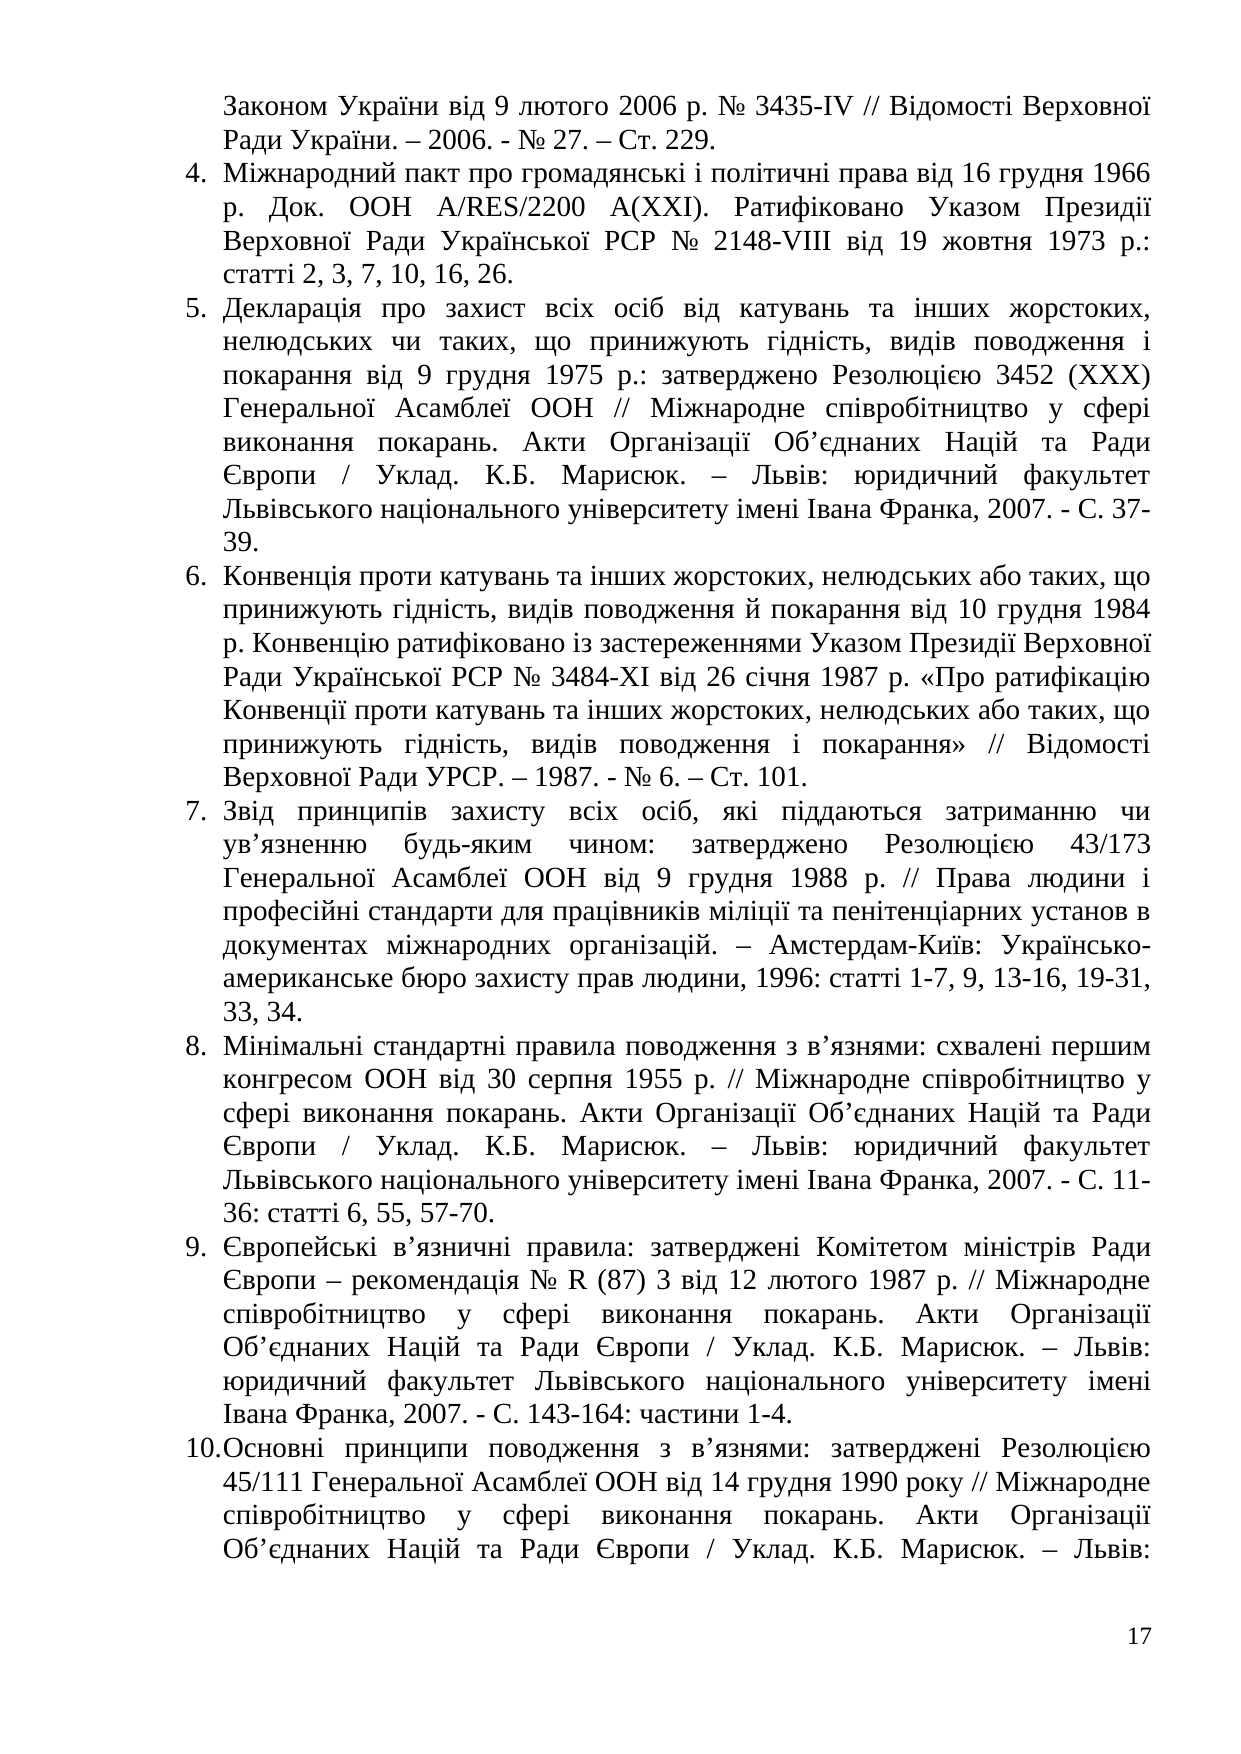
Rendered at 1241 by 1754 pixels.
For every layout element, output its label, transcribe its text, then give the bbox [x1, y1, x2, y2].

list Європейські в’язничні правила: затверджені Комітетом міністрів Ради Європи – рекомендація № R (87) 3 від 12 лютого 1987 р. // Міжнародне співробітництво у сфері виконання покарань. Акти Організації Об’єднаних Націй та Ради Європи / Уклад. К.Б. Марисюк. – Львів: юридичний факультет Львівського національного університету імені Івана Франка, 2007. - С. 143-164: частини 1-4. [185, 1229, 1152, 1430]
list Конвенція проти катувань та інших жорстоких, нелюдських або таких, що принижують гідність, видів поводження й покарання від 10 грудня 1984 р. Конвенцію ратифіковано із застереженнями Указом Президії Верховної Ради Української РСР № 3484-XI від 26 січня 1987 р. «Про ратифікацію Конвенції проти катувань та інших жорстоких, нелюдських або таких, що принижують гідність, видів поводження і покарання» // Відомості Верховної Ради УРСР. – 1987. - № 6. – Ст. 101. [185, 558, 1152, 793]
list Звід принципів захисту всіх осіб, які піддаються затриманню чи ув’язненню будь-яким чином: затверджено Резолюцією 43/173 Генеральної Асамблеї ООН від 9 грудня 1988 р. // Права людини і професійні стандарти для працівників міліції та пенітенціарних установ в документах міжнародних організацій. – Амстердам-Київ: Українсько-американське бюро захисту прав людини, 1996: статті 1-7, 9, 13-16, 19-31, 33, 34. [185, 793, 1152, 1028]
list Декларація про захист всіх осіб від катувань та інших жорстоких, нелюдських чи таких, що принижують гідність, видів поводження і покарання від 9 грудня 1975 р.: затверджено Резолюцією 3452 (XXX) Генеральної Асамблеї ООН // Міжнародне співробітництво у сфері виконання покарань. Акти Організації Об’єднаних Націй та Ради Європи / Уклад. К.Б. Марисюк. – Львів: юридичний факультет Львівського національного університету імені Івана Франка, 2007. - С. 37-39. [185, 290, 1152, 558]
list Міжнародний пакт про громадянські і політичні права від 16 грудня 1966 р. Док. ООН A/RES/2200 А(XXI). Ратифіковано Указом Президії Верховної Ради Української РСР № 2148-VIII від 19 жовтня 1973 р.: статті 2, 3, 7, 10, 16, 26. [185, 156, 1152, 290]
list Мінімальні стандартні правила поводження з в’язнями: схвалені першим конгресом ООН від 30 серпня 1955 р. // Міжнародне співробітництво у сфері виконання покарань. Акти Організації Об’єднаних Націй та Ради Європи / Уклад. К.Б. Марисюк. – Львів: юридичний факультет Львівського національного університету імені Івана Франка, 2007. - С. 11-36: статті 6, 55, 57-70. [185, 1028, 1152, 1229]
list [185, 1430, 1152, 1564]
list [185, 88, 1152, 156]
